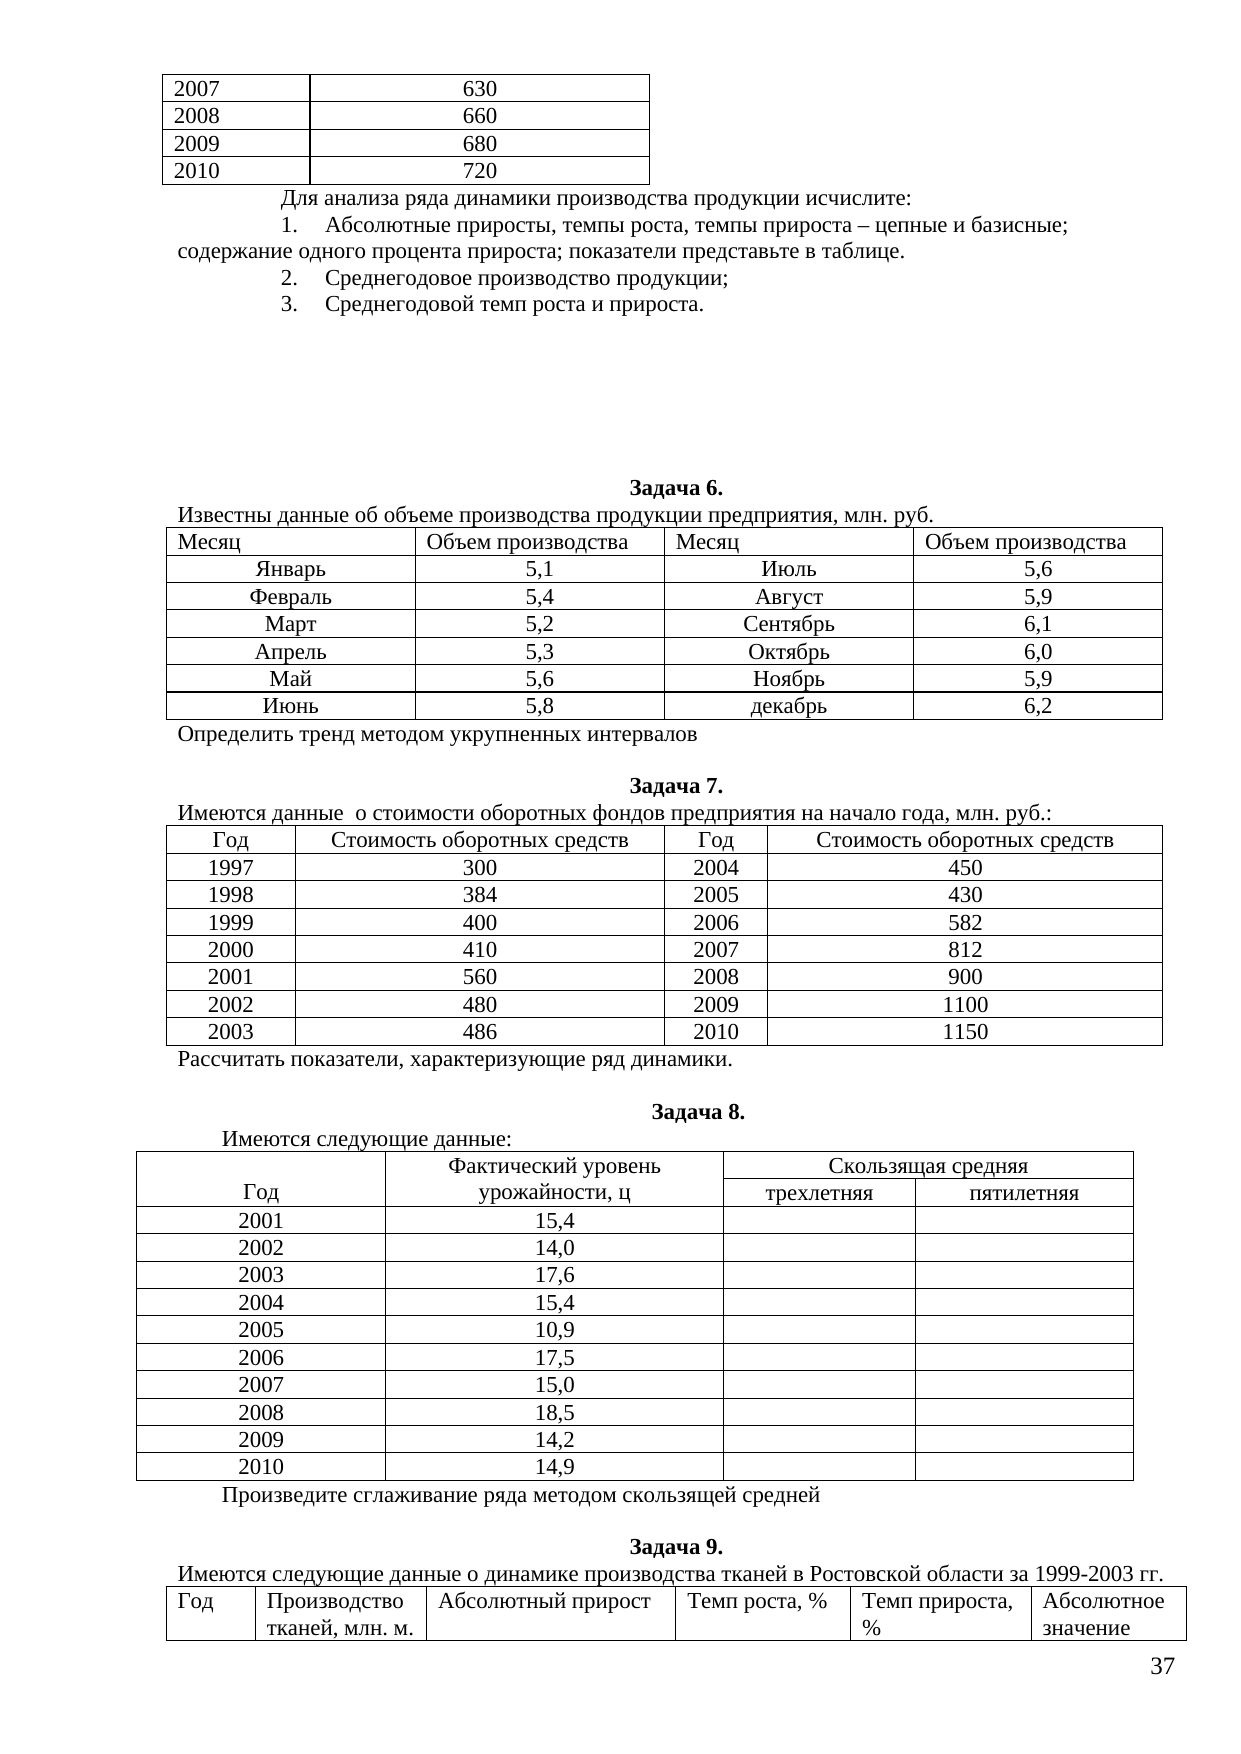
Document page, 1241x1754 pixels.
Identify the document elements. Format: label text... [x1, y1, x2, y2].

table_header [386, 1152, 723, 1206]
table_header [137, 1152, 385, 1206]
list Абсолютные приросты, темпы роста, темпы прироста – цепные и базисные; содержание одного процента прироста; показатели представьте в таблице. [177, 211, 1175, 263]
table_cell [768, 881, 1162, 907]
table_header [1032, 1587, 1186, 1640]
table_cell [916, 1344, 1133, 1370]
text Задача 6. [177, 474, 1175, 501]
text Имеются следующие данные: [177, 1124, 1175, 1151]
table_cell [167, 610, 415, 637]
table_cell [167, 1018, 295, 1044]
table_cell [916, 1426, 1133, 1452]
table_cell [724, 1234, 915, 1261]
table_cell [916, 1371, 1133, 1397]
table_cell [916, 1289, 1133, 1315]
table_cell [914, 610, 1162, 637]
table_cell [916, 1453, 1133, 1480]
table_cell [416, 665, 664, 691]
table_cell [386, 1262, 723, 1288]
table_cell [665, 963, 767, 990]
text Имеются данные о стоимости оборотных фондов предприятия на начало года, млн. руб.: [177, 799, 1175, 825]
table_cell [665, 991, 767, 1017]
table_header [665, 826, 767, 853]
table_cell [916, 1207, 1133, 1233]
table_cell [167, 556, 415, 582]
list Для анализа ряда динамики производства продукции исчислите: [177, 184, 1175, 211]
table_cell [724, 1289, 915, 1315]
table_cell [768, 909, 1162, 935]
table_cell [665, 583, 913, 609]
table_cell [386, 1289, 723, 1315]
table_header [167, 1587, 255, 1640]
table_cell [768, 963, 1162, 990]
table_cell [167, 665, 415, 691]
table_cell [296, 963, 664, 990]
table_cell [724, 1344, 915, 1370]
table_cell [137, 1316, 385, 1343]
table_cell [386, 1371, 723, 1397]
list Среднегодовое производство продукции; [177, 263, 1175, 290]
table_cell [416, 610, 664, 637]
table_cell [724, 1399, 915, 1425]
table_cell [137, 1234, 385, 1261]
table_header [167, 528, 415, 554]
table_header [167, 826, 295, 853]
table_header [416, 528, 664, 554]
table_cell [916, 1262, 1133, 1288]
text Рассчитать показатели, характеризующие ряд динамики. [177, 1046, 1175, 1072]
text Задача 8. [177, 1098, 1175, 1124]
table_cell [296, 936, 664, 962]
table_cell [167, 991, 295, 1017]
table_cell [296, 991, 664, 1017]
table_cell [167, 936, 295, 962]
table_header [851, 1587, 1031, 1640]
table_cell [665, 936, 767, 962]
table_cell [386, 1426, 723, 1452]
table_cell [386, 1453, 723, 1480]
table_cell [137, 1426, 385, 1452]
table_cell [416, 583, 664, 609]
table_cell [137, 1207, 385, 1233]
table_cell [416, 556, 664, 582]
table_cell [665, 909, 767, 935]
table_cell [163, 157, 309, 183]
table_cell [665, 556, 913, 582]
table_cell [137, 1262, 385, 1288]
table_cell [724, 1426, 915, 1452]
text Задача 9. [177, 1533, 1175, 1560]
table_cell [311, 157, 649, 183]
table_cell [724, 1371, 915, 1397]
text Задача 7. [177, 773, 1175, 799]
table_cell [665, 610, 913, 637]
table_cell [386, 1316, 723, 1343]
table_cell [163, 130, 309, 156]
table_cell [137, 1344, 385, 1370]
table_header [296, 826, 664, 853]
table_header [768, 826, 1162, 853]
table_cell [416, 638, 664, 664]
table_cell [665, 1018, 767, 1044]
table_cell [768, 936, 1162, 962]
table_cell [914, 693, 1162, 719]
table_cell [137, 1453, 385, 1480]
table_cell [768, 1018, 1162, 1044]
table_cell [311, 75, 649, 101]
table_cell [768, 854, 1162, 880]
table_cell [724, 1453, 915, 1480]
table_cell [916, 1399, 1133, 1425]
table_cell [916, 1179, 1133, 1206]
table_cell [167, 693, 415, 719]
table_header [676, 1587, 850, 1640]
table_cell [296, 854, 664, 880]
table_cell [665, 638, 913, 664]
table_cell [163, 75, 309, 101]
list Среднегодовой темп роста и прироста. [177, 290, 1175, 316]
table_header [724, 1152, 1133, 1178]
text Определить тренд методом укрупненных интервалов [177, 720, 1175, 746]
text Имеются следующие данные о динамике производства тканей в Ростовской области за 1999-2003 гг. [177, 1560, 1175, 1586]
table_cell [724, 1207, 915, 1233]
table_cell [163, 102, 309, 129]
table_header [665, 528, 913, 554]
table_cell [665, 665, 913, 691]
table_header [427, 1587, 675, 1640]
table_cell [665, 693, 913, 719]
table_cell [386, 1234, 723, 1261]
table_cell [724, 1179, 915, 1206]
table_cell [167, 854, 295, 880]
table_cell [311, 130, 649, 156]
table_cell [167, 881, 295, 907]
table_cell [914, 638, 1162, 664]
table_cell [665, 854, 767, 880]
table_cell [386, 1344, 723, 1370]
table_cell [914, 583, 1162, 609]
text Известны данные об объеме производства продукции предприятия, млн. руб. [177, 501, 1175, 527]
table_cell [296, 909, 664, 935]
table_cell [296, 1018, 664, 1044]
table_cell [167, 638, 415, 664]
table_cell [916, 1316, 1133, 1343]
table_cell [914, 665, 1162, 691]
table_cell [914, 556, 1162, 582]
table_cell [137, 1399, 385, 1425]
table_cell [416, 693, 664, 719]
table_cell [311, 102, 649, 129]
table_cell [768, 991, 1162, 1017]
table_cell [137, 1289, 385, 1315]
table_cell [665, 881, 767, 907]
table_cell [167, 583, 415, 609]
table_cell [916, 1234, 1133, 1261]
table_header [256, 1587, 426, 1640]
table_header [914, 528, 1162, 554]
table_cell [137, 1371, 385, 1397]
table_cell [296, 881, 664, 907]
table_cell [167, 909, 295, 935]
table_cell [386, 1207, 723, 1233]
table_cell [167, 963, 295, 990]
text Произведите сглаживание ряда методом скользящей средней [177, 1481, 1175, 1507]
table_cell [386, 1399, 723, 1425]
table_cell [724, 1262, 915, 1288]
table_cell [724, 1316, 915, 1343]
